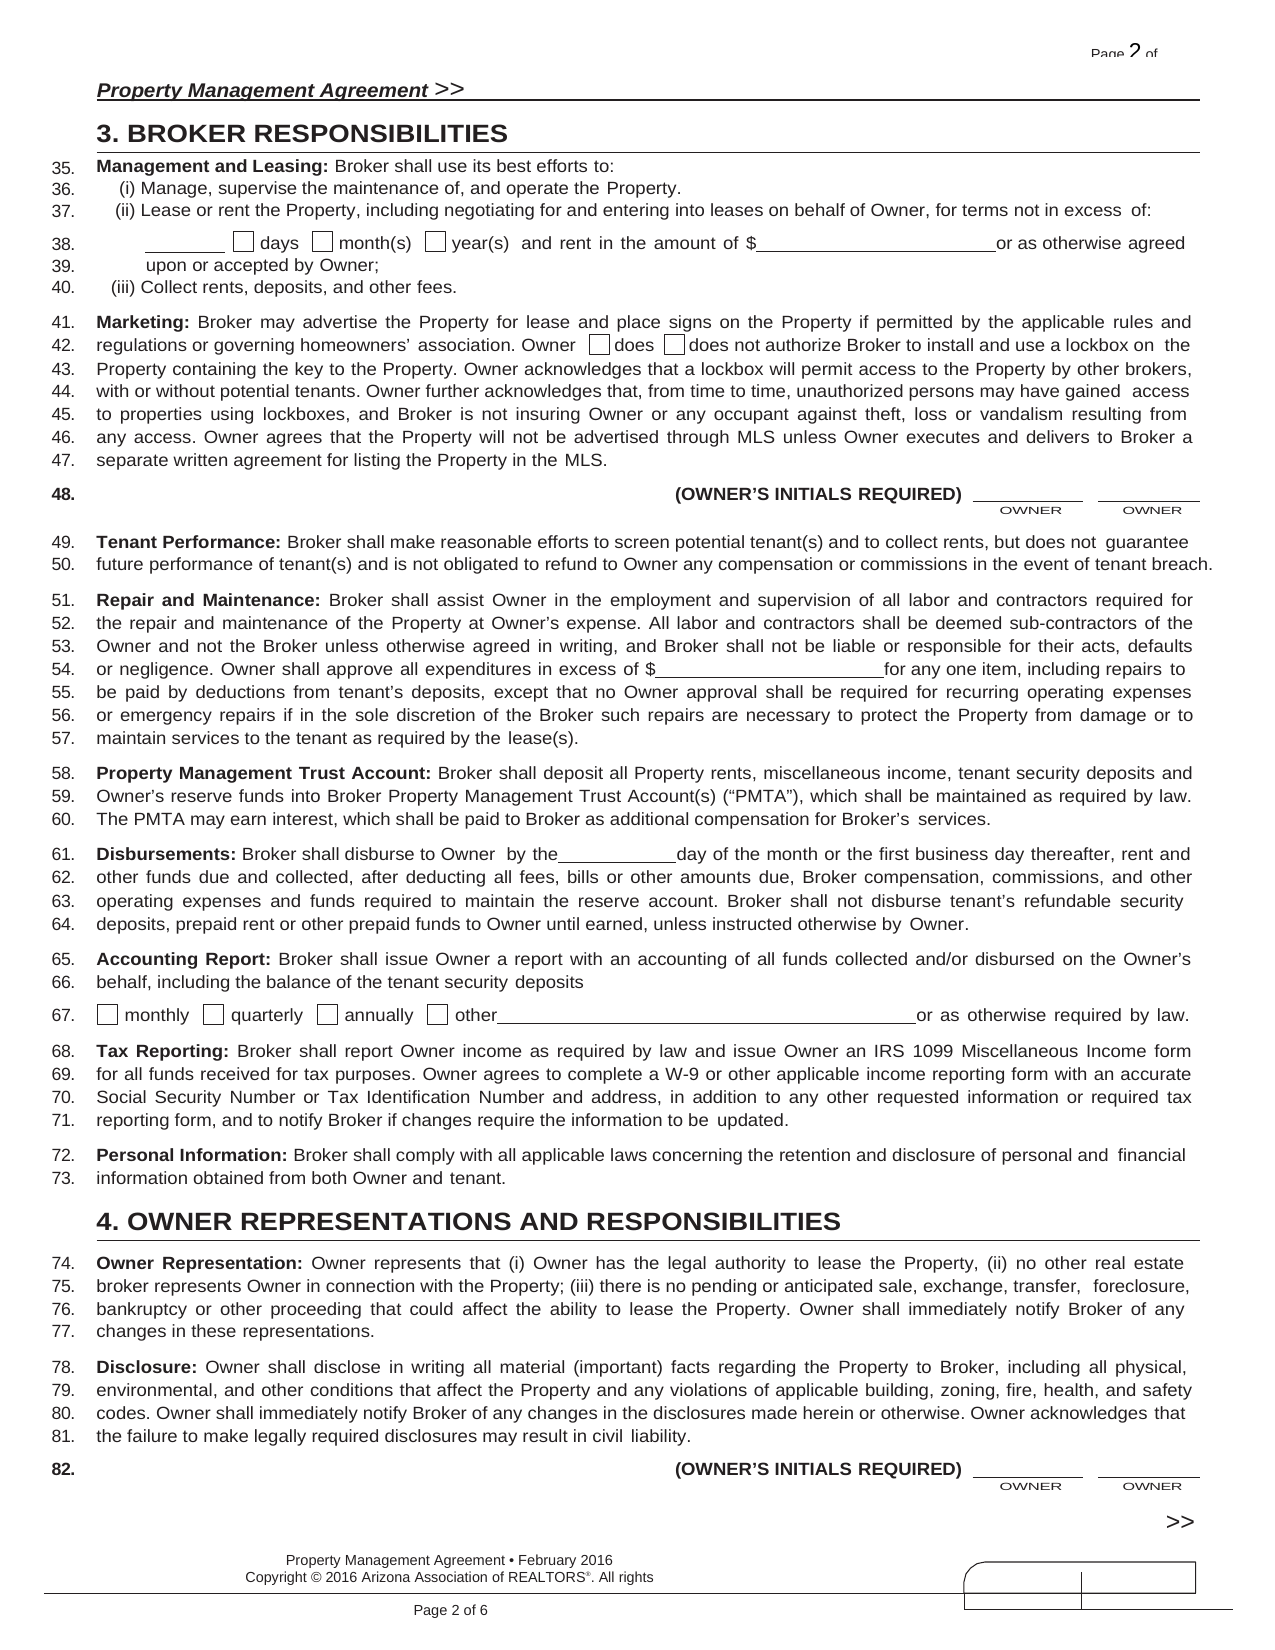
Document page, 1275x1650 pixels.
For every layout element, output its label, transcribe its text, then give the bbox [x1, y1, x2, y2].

list Owner’s reserve funds into Broker Property Management Trust Account(s) (“PMTA”), which shall be maintained as required by law. [51, 786, 1248, 807]
list Property containing the key to the Property. Owner acknowledges that a lockbox will permit access to the Property by other brokers, [51, 358, 1248, 379]
list behalf, including the balance of the tenant security deposits [51, 971, 1248, 992]
list Owner and not the Broker unless otherwise agreed in writing, and Broker shall not be liable or responsible for their acts, defaults [51, 636, 1248, 656]
list any access. Owner agrees that the Property will not be advertised through MLS unless Owner executes and delivers to Broker a [51, 427, 1248, 447]
list information obtained from both Owner and tenant. [51, 1168, 1248, 1188]
list the failure to make legally required disclosures may result in civil liability. [51, 1426, 1248, 1446]
list Personal Information: Broker shall comply with all applicable laws concerning the retention and disclosure of personal and financial [51, 1145, 1248, 1165]
list days month(s) year(s) and rent in the amount of $ or as otherwise agreed [51, 233, 1248, 254]
text >> [25, 1507, 1194, 1536]
list upon or accepted by Owner; [51, 255, 1248, 276]
list bankruptcy or other proceeding that could affect the ability to lease the Property. Owner shall immediately notify Broker of any [51, 1298, 1248, 1319]
list (i) Manage, supervise the maintenance of, and operate the Property. [51, 178, 1248, 199]
list The PMTA may earn interest, which shall be paid to Broker as additional compensation for Broker’s services. [51, 809, 1248, 829]
list Disclosure: Owner shall disclose in writing all material (important) facts regarding the Property to Broker, including all physical, [51, 1357, 1248, 1377]
list environmental, and other conditions that affect the Property and any violations of applicable building, zoning, fire, health, and safety [51, 1380, 1248, 1400]
list Management and Leasing: Broker shall use its best efforts to: [51, 156, 1248, 178]
list Marketing: Broker may advertise the Property for lease and place signs on the Property if permitted by the applicable rules and [51, 312, 1248, 333]
list (ii) Lease or rent the Property, including negotiating for and entering into leases on behalf of Owner, for terms not in excess of: [51, 200, 1248, 222]
list separate written agreement for listing the Property in the MLS. [51, 450, 1248, 470]
list Disbursements: Broker shall disburse to Owner by the day of the month or the first business day thereafter, rent and [51, 844, 1248, 864]
list regulations or governing homeowners’ association. Owner does does not authorize Broker to install and use a lockbox on the [51, 335, 1248, 356]
list maintain services to the tenant as required by the lease(s). [51, 727, 1248, 748]
subtitle (OWNER’S INITIALS REQUIRED) [51, 1459, 1248, 1479]
list with or without potential tenants. Owner further acknowledges that, from time to time, unauthorized persons may have gained access [51, 381, 1248, 402]
list Tax Reporting: Broker shall report Owner income as required by law and issue Owner an IRS 1099 Miscellaneous Income form [51, 1041, 1248, 1061]
list changes in these representations. [51, 1321, 1248, 1342]
list (iii) Collect rents, deposits, and other fees. [51, 277, 1248, 297]
list for all funds received for tax purposes. Owner agrees to complete a W-9 or other applicable income reporting form with an accurate [51, 1064, 1248, 1084]
text 3. BROKER RESPONSIBILITIES [96, 119, 1248, 148]
list Accounting Report: Broker shall issue Owner a report with an accounting of all funds collected and/or disbursed on the Owner’s [51, 949, 1248, 969]
list be paid by deductions from tenant’s deposits, except that no Owner approval shall be required for recurring operating expenses [51, 681, 1248, 702]
list Property Management Trust Account: Broker shall deposit all Property rents, miscellaneous income, tenant security deposits and [51, 763, 1248, 783]
list other funds due and collected, after deducting all fees, bills or other amounts due, Broker compensation, commissions, and other [51, 867, 1248, 888]
list or emergency repairs if in the sole discretion of the Broker such repairs are necessary to protect the Property from damage or to [51, 704, 1248, 725]
list future performance of tenant(s) and is not obligated to refund to Owner any compensation or commissions in the event of tenant breach. [51, 554, 1248, 574]
list Repair and Maintenance: Broker shall assist Owner in the employment and supervision of all labor and contractors required for [51, 590, 1248, 610]
list Tenant Performance: Broker shall make reasonable efforts to screen potential tenant(s) and to collect rents, but does not guarantee [51, 532, 1248, 552]
list Social Security Number or Tax Identification Number and address, in addition to any other requested information or required tax [51, 1087, 1248, 1107]
list deposits, prepaid rent or other prepaid funds to Owner until earned, unless instructed otherwise by Owner. [51, 913, 1248, 934]
list the repair and maintenance of the Property at Owner’s expense. All labor and contractors shall be deemed sub-contractors of the [51, 613, 1248, 633]
list reporting form, and to notify Broker if changes require the information to be updated. [51, 1109, 1248, 1130]
subtitle (OWNER’S INITIALS REQUIRED) [51, 483, 1248, 504]
list monthly quarterly annually other or as otherwise required by law. [51, 1005, 1248, 1025]
list or negligence. Owner shall approve all expenditures in excess of $ for any one item, including repairs to [51, 659, 1248, 679]
list Owner Representation: Owner represents that (i) Owner has the legal authority to lease the Property, (ii) no other real estate [51, 1253, 1248, 1273]
list operating expenses and funds required to maintain the reserve account. Broker shall not disburse tenant’s refundable security [51, 890, 1248, 911]
subtitle 4. OWNER REPRESENTATIONS AND RESPONSIBILITIES [96, 1207, 1248, 1236]
list broker represents Owner in connection with the Property; (iii) there is no pending or anticipated sale, exchange, transfer, foreclosure, [51, 1276, 1248, 1296]
list codes. Owner shall immediately notify Broker of any changes in the disclosures made herein or otherwise. Owner acknowledges that [51, 1403, 1248, 1423]
list to properties using lockboxes, and Broker is not insuring Owner or any occupant against theft, loss or vandalism resulting from [51, 404, 1248, 424]
